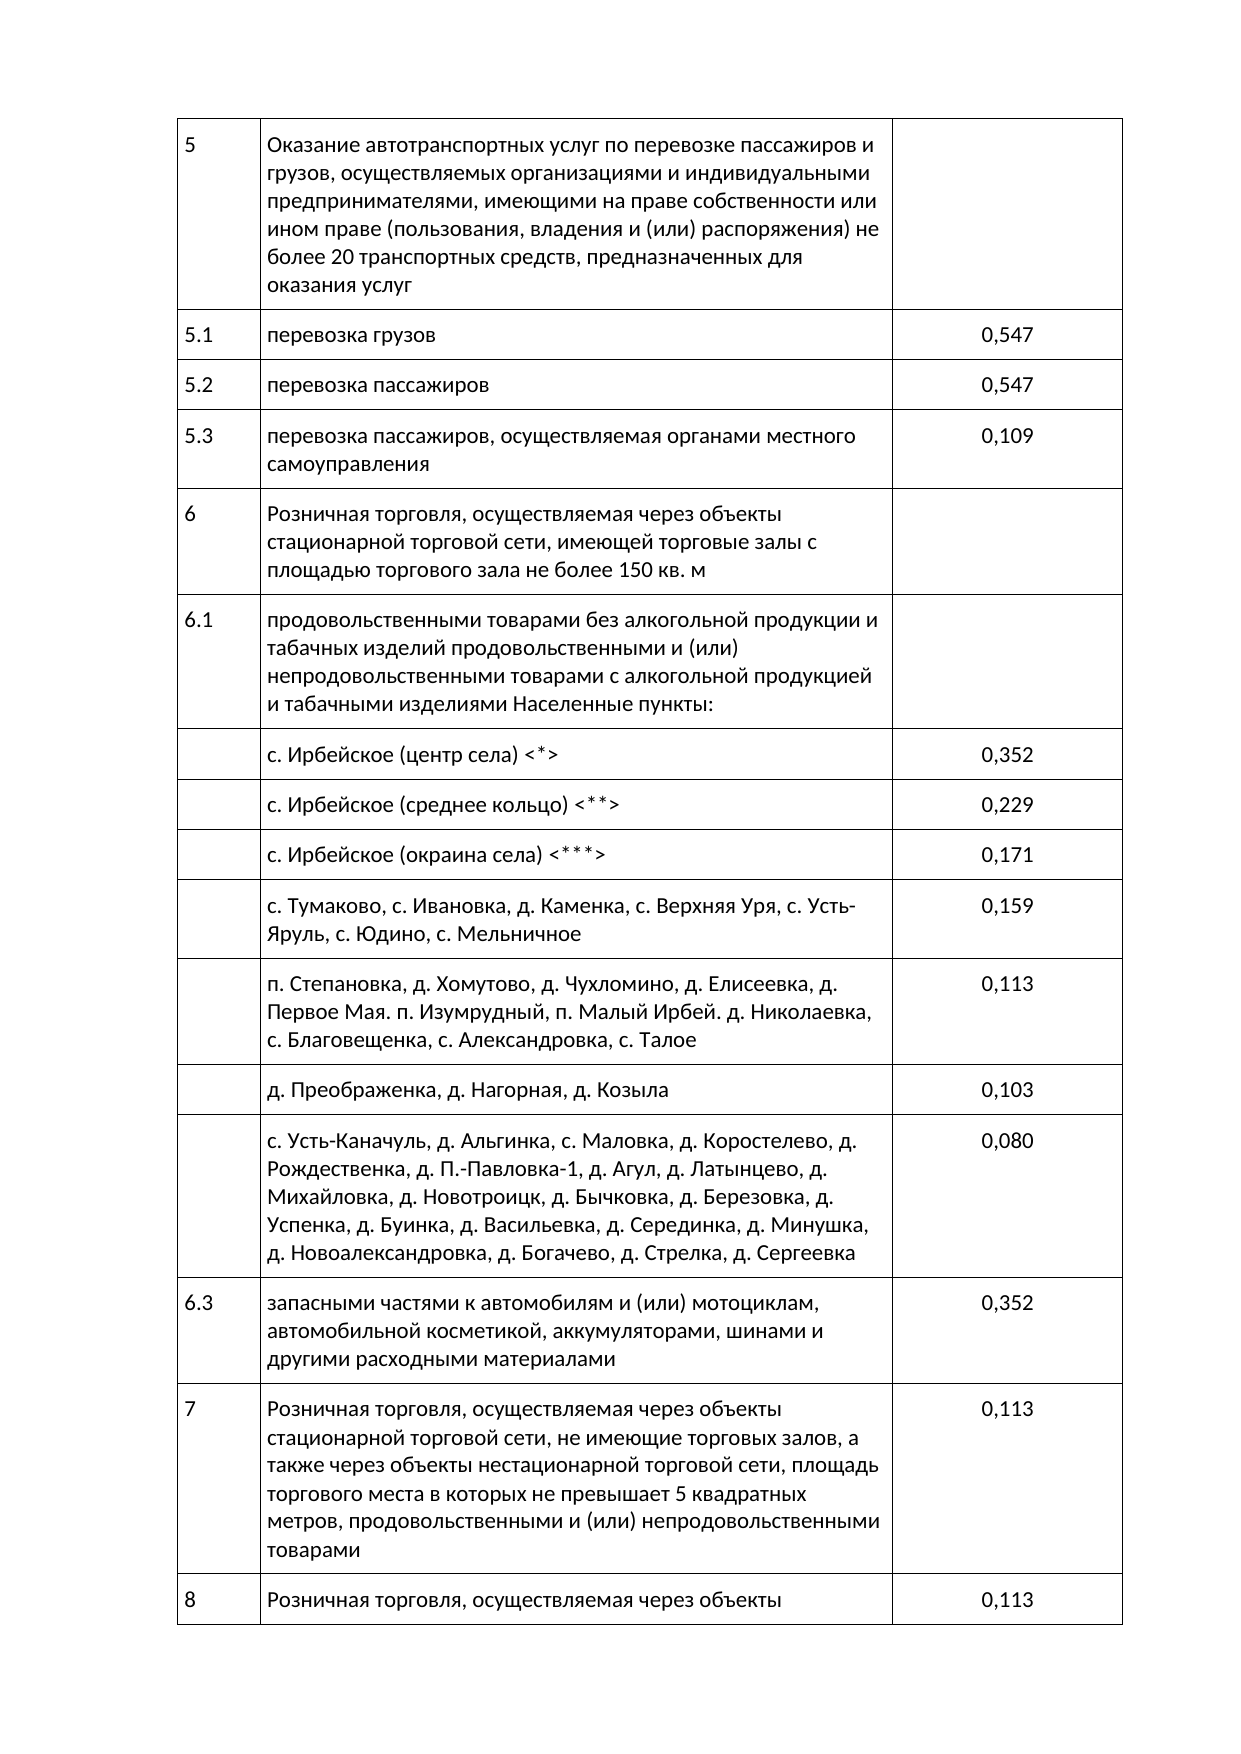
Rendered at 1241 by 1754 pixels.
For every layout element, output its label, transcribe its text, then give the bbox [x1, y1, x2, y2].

table_cell [178, 830, 260, 879]
table_cell 5.2 [178, 360, 260, 409]
table_cell [893, 119, 1122, 308]
table_cell перевозка грузов [261, 310, 892, 359]
table_cell Розничная торговля, осуществляемая через объекты стационарной торговой сети, имеющей торговые залы с площадью торгового зала не более 150 кв. м [261, 489, 892, 594]
table_cell 0,547 [893, 360, 1122, 409]
table_cell 5 [178, 119, 260, 308]
table_cell 0,103 [893, 1065, 1122, 1114]
table_cell с. Тумаково, с. Ивановка, д. Каменка, с. Верхняя Уря, с. Усть-Яруль, с. Юдино, с. Мельничное [261, 880, 892, 957]
table_cell 5.1 [178, 310, 260, 359]
table_cell 0,113 [893, 1574, 1122, 1624]
table_cell 0,171 [893, 830, 1122, 879]
table_cell [178, 1065, 260, 1114]
table_cell 0,113 [893, 959, 1122, 1064]
table_cell 6.1 [178, 595, 260, 728]
table_cell [893, 489, 1122, 594]
table_cell 0,113 [893, 1384, 1122, 1573]
table_cell с. Ирбейское (среднее кольцо) <**> [261, 780, 892, 829]
table_cell 6 [178, 489, 260, 594]
table_cell перевозка пассажиров [261, 360, 892, 409]
table_cell [178, 729, 260, 778]
table_cell Оказание автотранспортных услуг по перевозке пассажиров и грузов, осуществляемых организациями и индивидуальными предпринимателями, имеющими на праве собственности или ином праве (пользования, владения и (или) распоряжения) не более 20 транспортных средств, предназначенных для оказания услуг [261, 119, 892, 308]
table_cell 8 [178, 1574, 260, 1624]
table_cell [893, 595, 1122, 728]
table_cell 0,109 [893, 410, 1122, 487]
table_cell [178, 959, 260, 1064]
table_cell 0,080 [893, 1115, 1122, 1277]
table_cell 5.3 [178, 410, 260, 487]
table_cell 0,547 [893, 310, 1122, 359]
table_cell перевозка пассажиров, осуществляемая органами местного самоуправления [261, 410, 892, 487]
table_cell 0,352 [893, 1278, 1122, 1383]
table_cell с. Ирбейское (окраина села) <***> [261, 830, 892, 879]
table_cell продовольственными товарами без алкогольной продукции и табачных изделий продовольственными и (или) непродовольственными товарами с алкогольной продукцией и табачными изделиями Населенные пункты: [261, 595, 892, 728]
table_cell Розничная торговля, осуществляемая через объекты стационарной торговой сети, не имеющие торговых залов, а также через объекты нестационарной торговой сети, площадь торгового места в которых не превышает 5 квадратных метров, продовольственными и (или) непродовольственными товарами [261, 1384, 892, 1573]
table_cell [178, 780, 260, 829]
table_cell запасными частями к автомобилям и (или) мотоциклам, автомобильной косметикой, аккумуляторами, шинами и другими расходными материалами [261, 1278, 892, 1383]
table_cell 0,159 [893, 880, 1122, 957]
table_cell [178, 1115, 260, 1277]
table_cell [261, 1574, 892, 1624]
table_cell 0,352 [893, 729, 1122, 778]
table_cell с. Ирбейское (центр села) <*> [261, 729, 892, 778]
table_cell 0,229 [893, 780, 1122, 829]
table_cell 7 [178, 1384, 260, 1573]
table_cell [178, 880, 260, 957]
table_cell п. Степановка, д. Хомутово, д. Чухломино, д. Елисеевка, д. Первое Мая. п. Изумрудный, п. Малый Ирбей. д. Николаевка, с. Благовещенка, с. Александровка, с. Талое [261, 959, 892, 1064]
table_cell д. Преображенка, д. Нагорная, д. Козыла [261, 1065, 892, 1114]
table_cell 6.3 [178, 1278, 260, 1383]
table_cell с. Усть-Каначуль, д. Альгинка, с. Маловка, д. Коростелево, д. Рождественка, д. П.-Павловка-1, д. Агул, д. Латынцево, д. Михайловка, д. Новотроицк, д. Бычковка, д. Березовка, д. Успенка, д. Буинка, д. Васильевка, д. Серединка, д. Минушка, д. Новоалександровка, д. Богачево, д. Стрелка, д. Сергеевка [261, 1115, 892, 1277]
